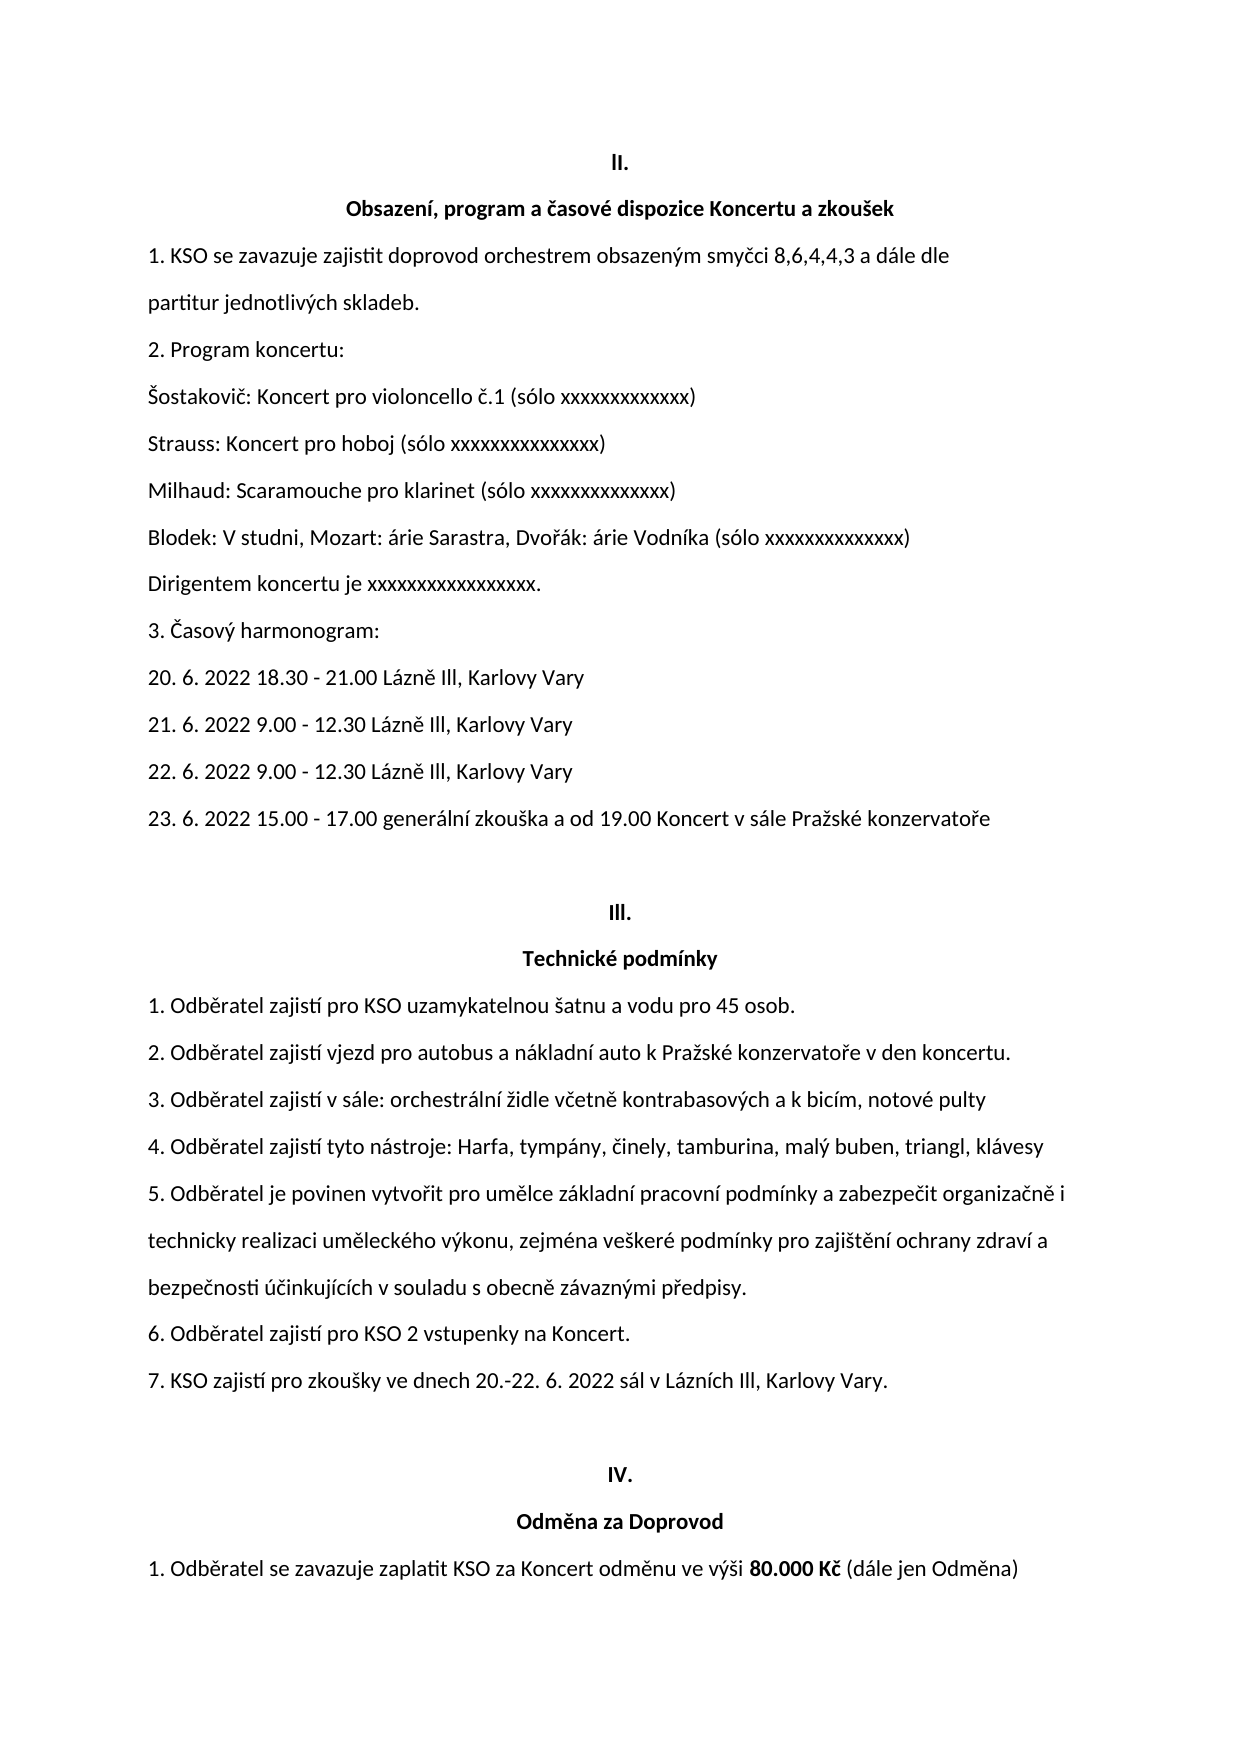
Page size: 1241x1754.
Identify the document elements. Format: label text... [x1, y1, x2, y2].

text 3. Časový harmonogram: [148, 616, 1093, 644]
text 20. 6. 2022 18.30 - 21.00 Lázně Ill, Karlovy Vary [148, 663, 1093, 691]
text 3. Odběratel zajistí v sále: orchestrální židle včetně kontrabasových a k bicím, notové pulty [148, 1085, 1093, 1113]
text Blodek: V studni, Mozart: árie Sarastra, Dvořák: árie Vodníka (sólo xxxxxxxxxxxxxx) [148, 523, 1093, 551]
text IV. [148, 1460, 1093, 1488]
text Milhaud: Scaramouche pro klarinet (sólo xxxxxxxxxxxxxx) [148, 476, 1093, 504]
text bezpečnosti účinkujících v souladu s obecně závaznými předpisy. [148, 1273, 1093, 1301]
text Šostakovič: Koncert pro violoncello č.1 (sólo xxxxxxxxxxxxx) [148, 382, 1093, 410]
text 2. Program koncertu: [148, 335, 1093, 363]
text Technické podmínky [148, 944, 1093, 972]
text 6. Odběratel zajistí pro KSO 2 vstupenky na Koncert. [148, 1319, 1093, 1347]
text 23. 6. 2022 15.00 - 17.00 generální zkouška a od 19.00 Koncert v sále Pražské konzervatoře [148, 804, 1093, 832]
text 2. Odběratel zajistí vjezd pro autobus a nákladní auto k Pražské konzervatoře v den koncertu. [148, 1038, 1093, 1066]
text Dirigentem koncertu je xxxxxxxxxxxxxxxxx. [148, 569, 1093, 597]
text 5. Odběratel je povinen vytvořit pro umělce základní pracovní podmínky a zabezpečit organizačně i [148, 1179, 1093, 1207]
text Obsazení, program a časové dispozice Koncertu a zkoušek [148, 194, 1093, 222]
text technicky realizaci uměleckého výkonu, zejména veškeré podmínky pro zajištění ochrany zdraví a [148, 1226, 1093, 1254]
text 1. KSO se zavazuje zajistit doprovod orchestrem obsazeným smyčci 8,6,4,4,3 a dále dle [148, 241, 1093, 269]
text 1. Odběratel zajistí pro KSO uzamykatelnou šatnu a vodu pro 45 osob. [148, 991, 1093, 1019]
text partitur jednotlivých skladeb. [148, 288, 1093, 316]
text Odměna za Doprovod [148, 1507, 1093, 1535]
text 21. 6. 2022 9.00 - 12.30 Lázně Ill, Karlovy Vary [148, 710, 1093, 738]
text lI. [148, 148, 1093, 176]
text Ill. [148, 898, 1093, 926]
text Strauss: Koncert pro hoboj (sólo xxxxxxxxxxxxxxx) [148, 429, 1093, 457]
text 7. KSO zajistí pro zkoušky ve dnech 20.-22. 6. 2022 sál v Lázních Ill, Karlovy Vary. [148, 1366, 1093, 1394]
text 22. 6. 2022 9.00 - 12.30 Lázně Ill, Karlovy Vary [148, 757, 1093, 785]
text 1. Odběratel se zavazuje zaplatit KSO za Koncert odměnu ve výši 80.000 Kč (dále jen Odměna) [148, 1554, 1093, 1582]
text 4. Odběratel zajistí tyto nástroje: Harfa, tympány, činely, tamburina, malý buben, triangl, klávesy [148, 1132, 1093, 1160]
